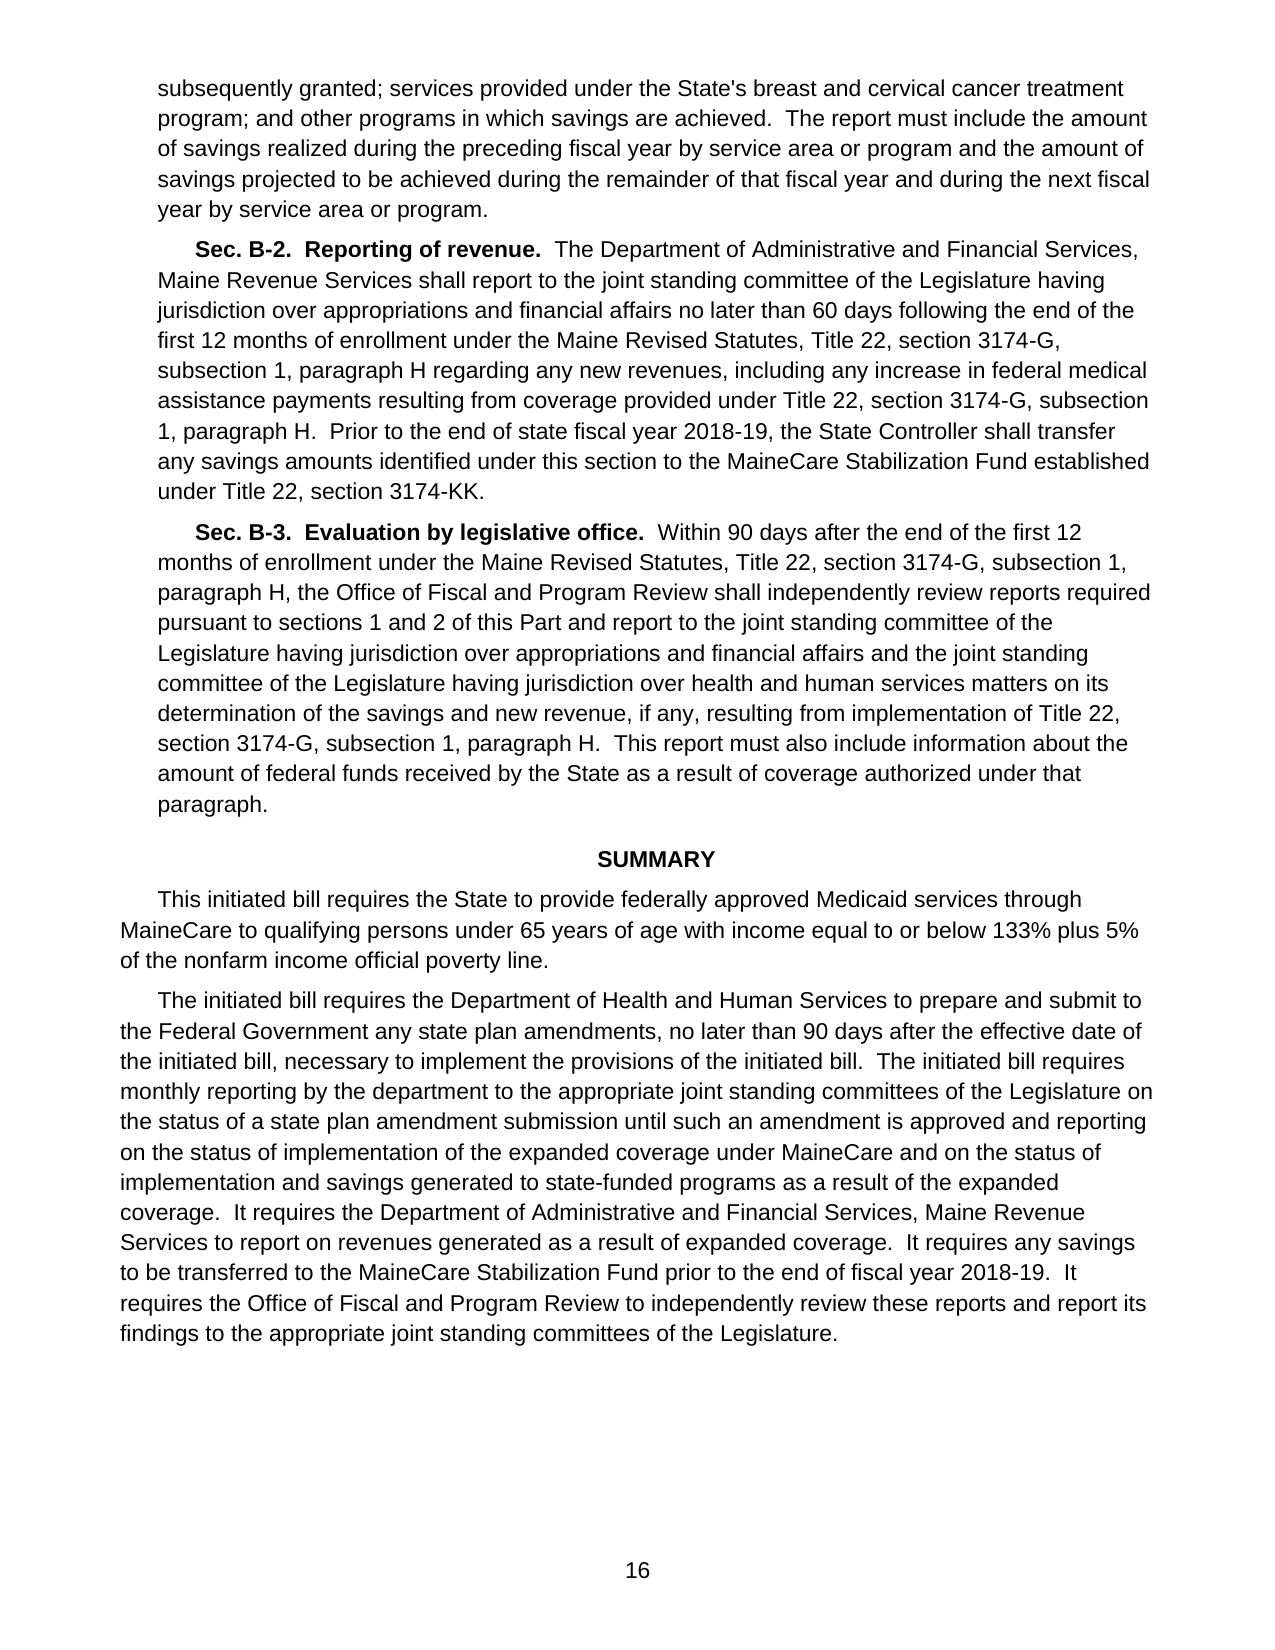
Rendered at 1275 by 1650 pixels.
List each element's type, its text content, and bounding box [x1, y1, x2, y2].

text Sec. B-3. Evaluation by legislative office. Within 90 days after the end of the first 12 months of enrollment under the Maine Revised Statutes, Title 22, section 3174-G, subsection 1, paragraph H, the Office of Fiscal and Program Review shall independently review reports required pursuant to sections 1 and 2 of this Part and report to the joint standing committee of the Legislature having jurisdiction over appropriations and financial affairs and the joint standing committee of the Legislature having jurisdiction over health and human services matters on its determination of the savings and new revenue, if any, resulting from implementation of Title 22, section 3174-G, subsection 1, paragraph H. This report must also include information about the amount of federal funds received by the State as a result of coverage authorized under that paragraph. [157, 519, 1155, 817]
text Sec. B-2. Reporting of revenue. The Department of Administrative and Financial Services, Maine Revenue Services shall report to the joint standing committee of the Legislature having jurisdiction over appropriations and financial affairs no later than 60 days following the end of the first 12 months of enrollment under the Maine Revised Statutes, Title 22, section 3174-G, subsection 1, paragraph H regarding any new revenues, including any increase in federal medical assistance payments resulting from coverage provided under Title 22, section 3174-G, subsection 1, paragraph H. Prior to the end of state fiscal year 2018-19, the State Controller shall transfer any savings amounts identified under this section to the MaineCare Stabilization Fund established under Title 22, section 3174-KK. [157, 236, 1155, 504]
text The initiated bill requires the Department of Health and Human Services to prepare and submit to the Federal Government any state plan amendments, no later than 90 days after the effective date of the initiated bill, necessary to implement the provisions of the initiated bill. The initiated bill requires monthly reporting by the department to the appropriate joint standing committees of the Legislature on the status of a state plan amendment submission until such an amendment is approved and reporting on the status of implementation of the expanded coverage under MaineCare and on the status of implementation and savings generated to state-funded programs as a result of the expanded coverage. It requires the Department of Administrative and Financial Services, Maine Revenue Services to report on revenues generated as a result of expanded coverage. It requires any savings to be transferred to the MaineCare Stabilization Fund prior to the end of fiscal year 2018-19. It requires the Office of Fiscal and Program Review to independently review these reports and report its findings to the appropriate joint standing committees of the Legislature. [120, 987, 1155, 1346]
text SUMMARY [157, 846, 1155, 872]
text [157, 75, 1155, 222]
text This initiated bill requires the State to provide federally approved Medicaid services through MaineCare to qualifying persons under 65 years of age with income equal to or below 133% plus 5% of the nonfarm income official poverty line. [120, 886, 1155, 973]
